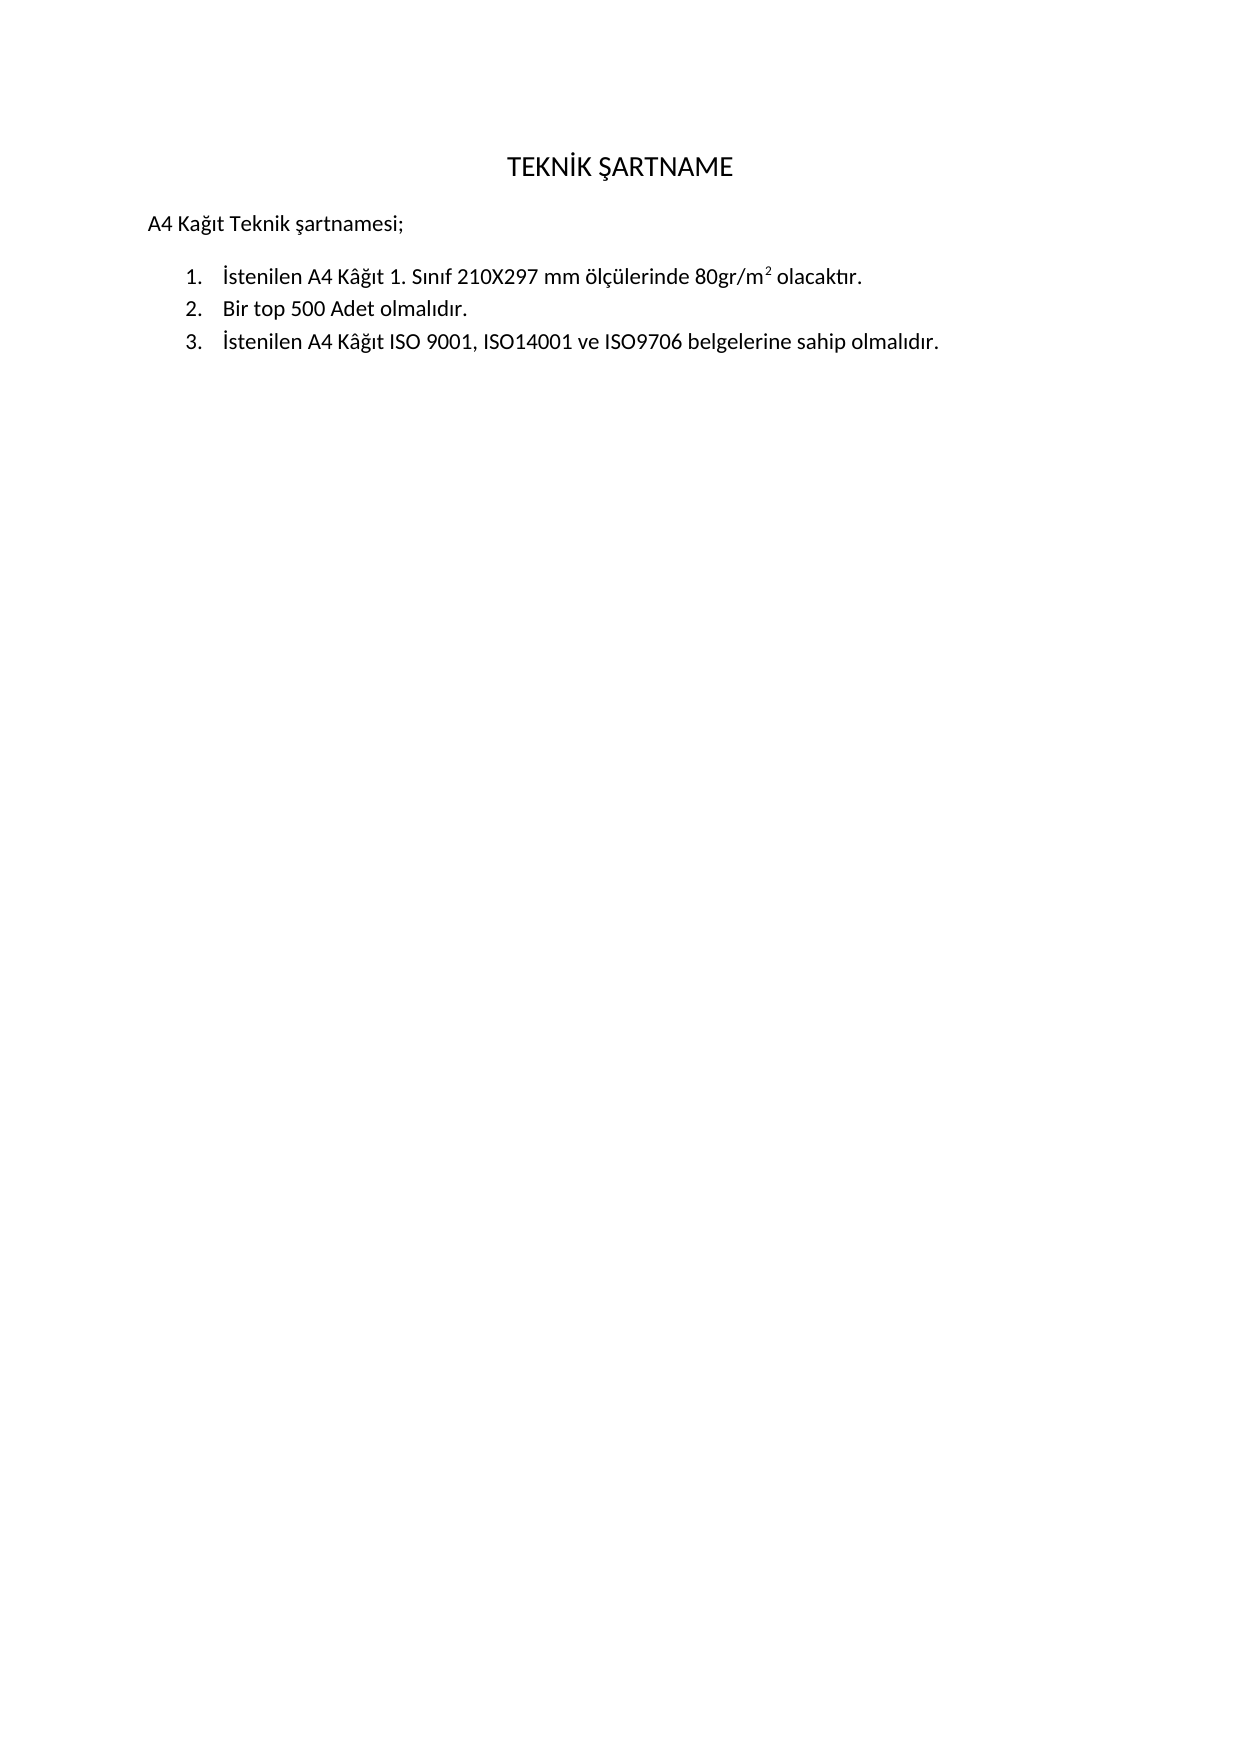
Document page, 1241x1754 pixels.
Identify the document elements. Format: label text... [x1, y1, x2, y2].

list İstenilen A4 Kâğıt ISO 9001, ISO14001 ve ISO9706 belgelerine sahip olmalıdır. [185, 327, 1093, 355]
text TEKNİK ŞARTNAME [148, 148, 1093, 183]
text A4 Kağıt Teknik şartnamesi; [148, 209, 1093, 237]
list Bir top 500 Adet olmalıdır. [185, 294, 1093, 323]
list İstenilen A4 Kâğıt 1. Sınıf 210X297 mm ölçülerinde 80gr/m2 olacaktır. [185, 262, 1093, 290]
